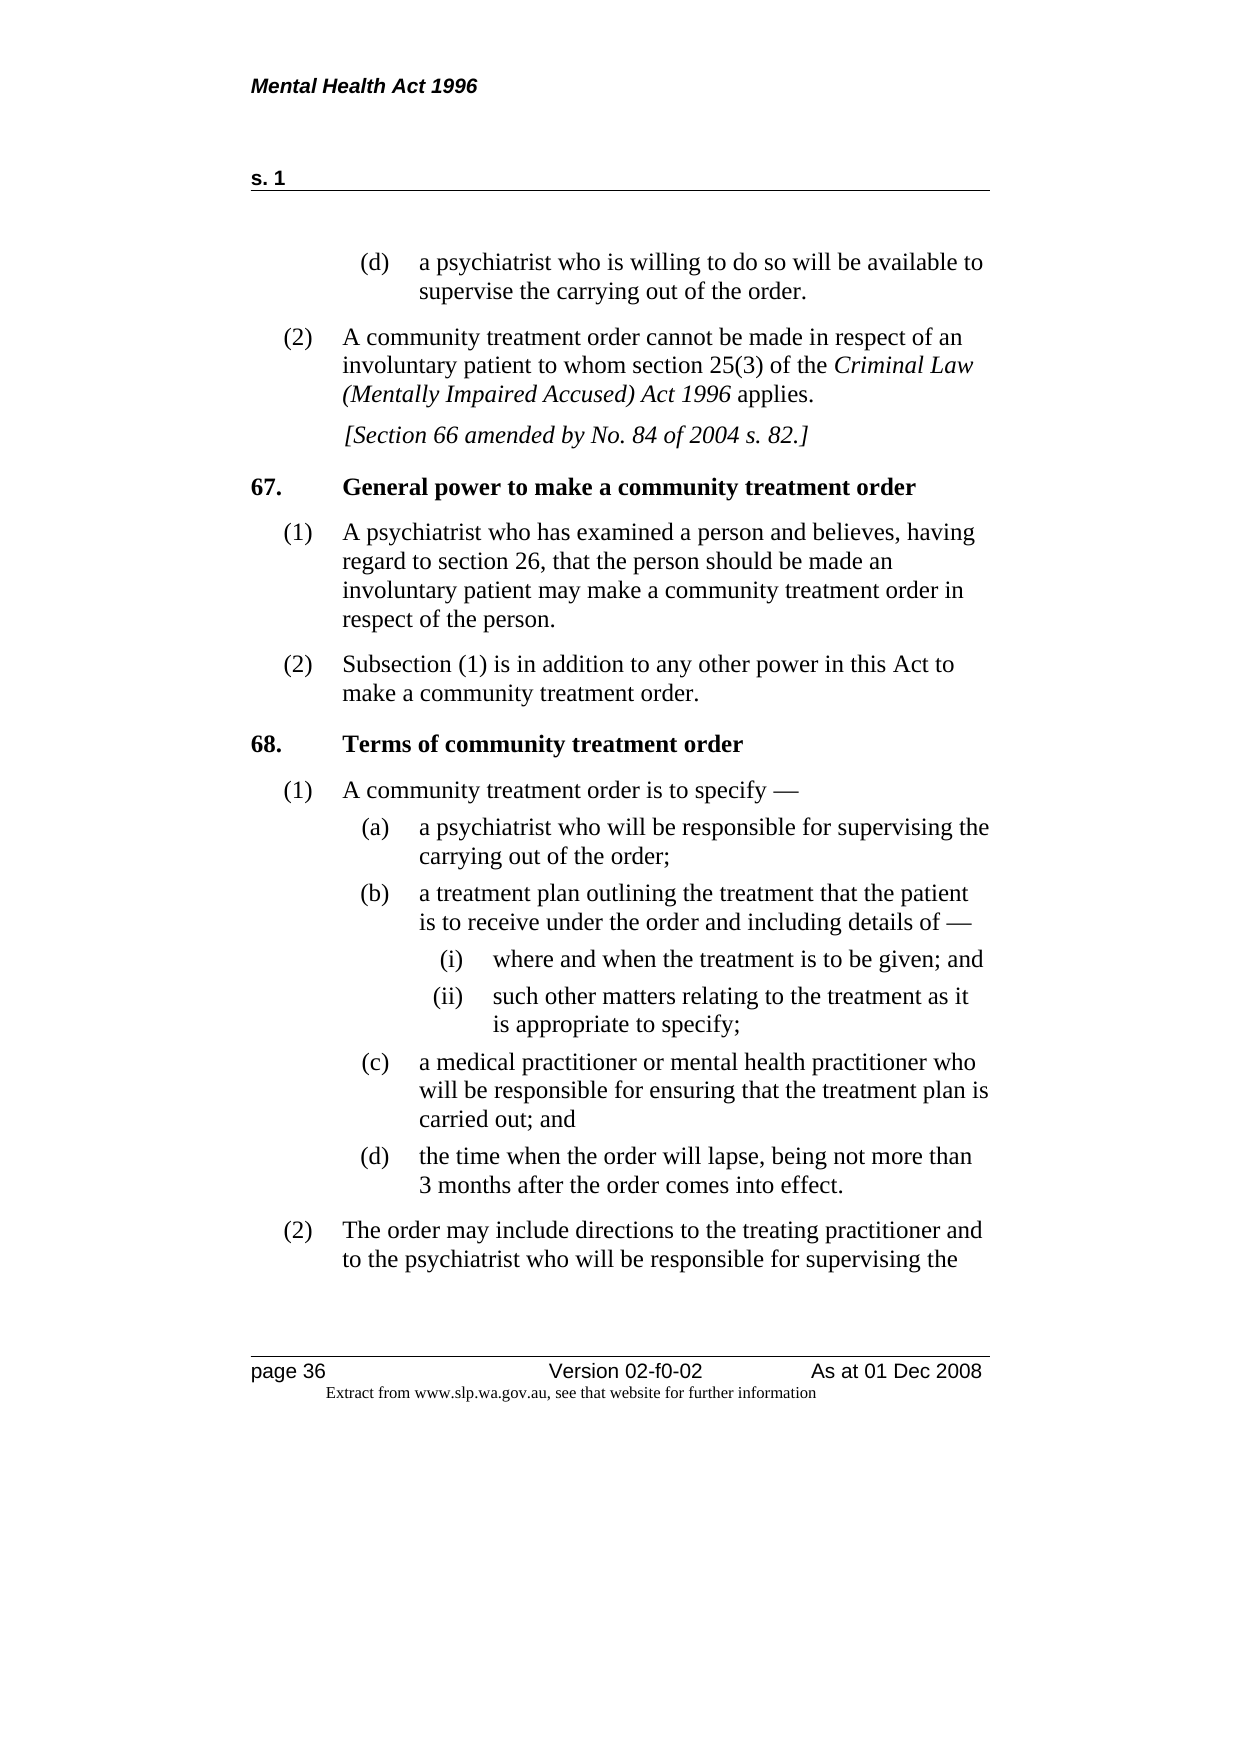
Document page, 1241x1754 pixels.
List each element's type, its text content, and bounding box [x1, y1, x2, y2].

subtitle 68. Terms of community treatment order [251, 729, 990, 758]
text (2) Subsection (1) is in addition to any other power in this Act to make a community treatment order. [251, 649, 990, 707]
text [251, 1215, 990, 1273]
text (d) a psychiatrist who is willing to do so will be available to supervise the carrying out of the order. [251, 247, 990, 305]
text (1) A psychiatrist who has examined a person and believes, having regard to section 26, that the person should be made an involuntary patient may make a community treatment order in respect of the person. [251, 517, 990, 632]
text (2) A community treatment order cannot be made in respect of an involuntary patient to whom section 25(3) of the Criminal Law (Mentally Impaired Accused) Act 1996 applies. [251, 322, 990, 408]
text (c) a medical practitioner or mental health practitioner who will be responsible for ensuring that the treatment plan is carried out; and [251, 1047, 990, 1133]
text (a) a psychiatrist who will be responsible for supervising the carrying out of the order; [251, 812, 990, 869]
text (ii) such other matters relating to the treatment as it is appropriate to specify; [251, 981, 990, 1038]
text (d) the time when the order will lapse, being not more than 3 months after the order comes into effect. [251, 1141, 990, 1199]
text (b) a treatment plan outlining the treatment that the patient is to receive under the order and including details of — [251, 878, 990, 935]
text [Section 66 amended by No. 84 of 2004 s. 82.] [251, 420, 990, 449]
text (i) where and when the treatment is to be given; and [251, 944, 990, 972]
text (1) A community treatment order is to specify — [251, 775, 990, 804]
subtitle 67. General power to make a community treatment order [251, 472, 990, 501]
